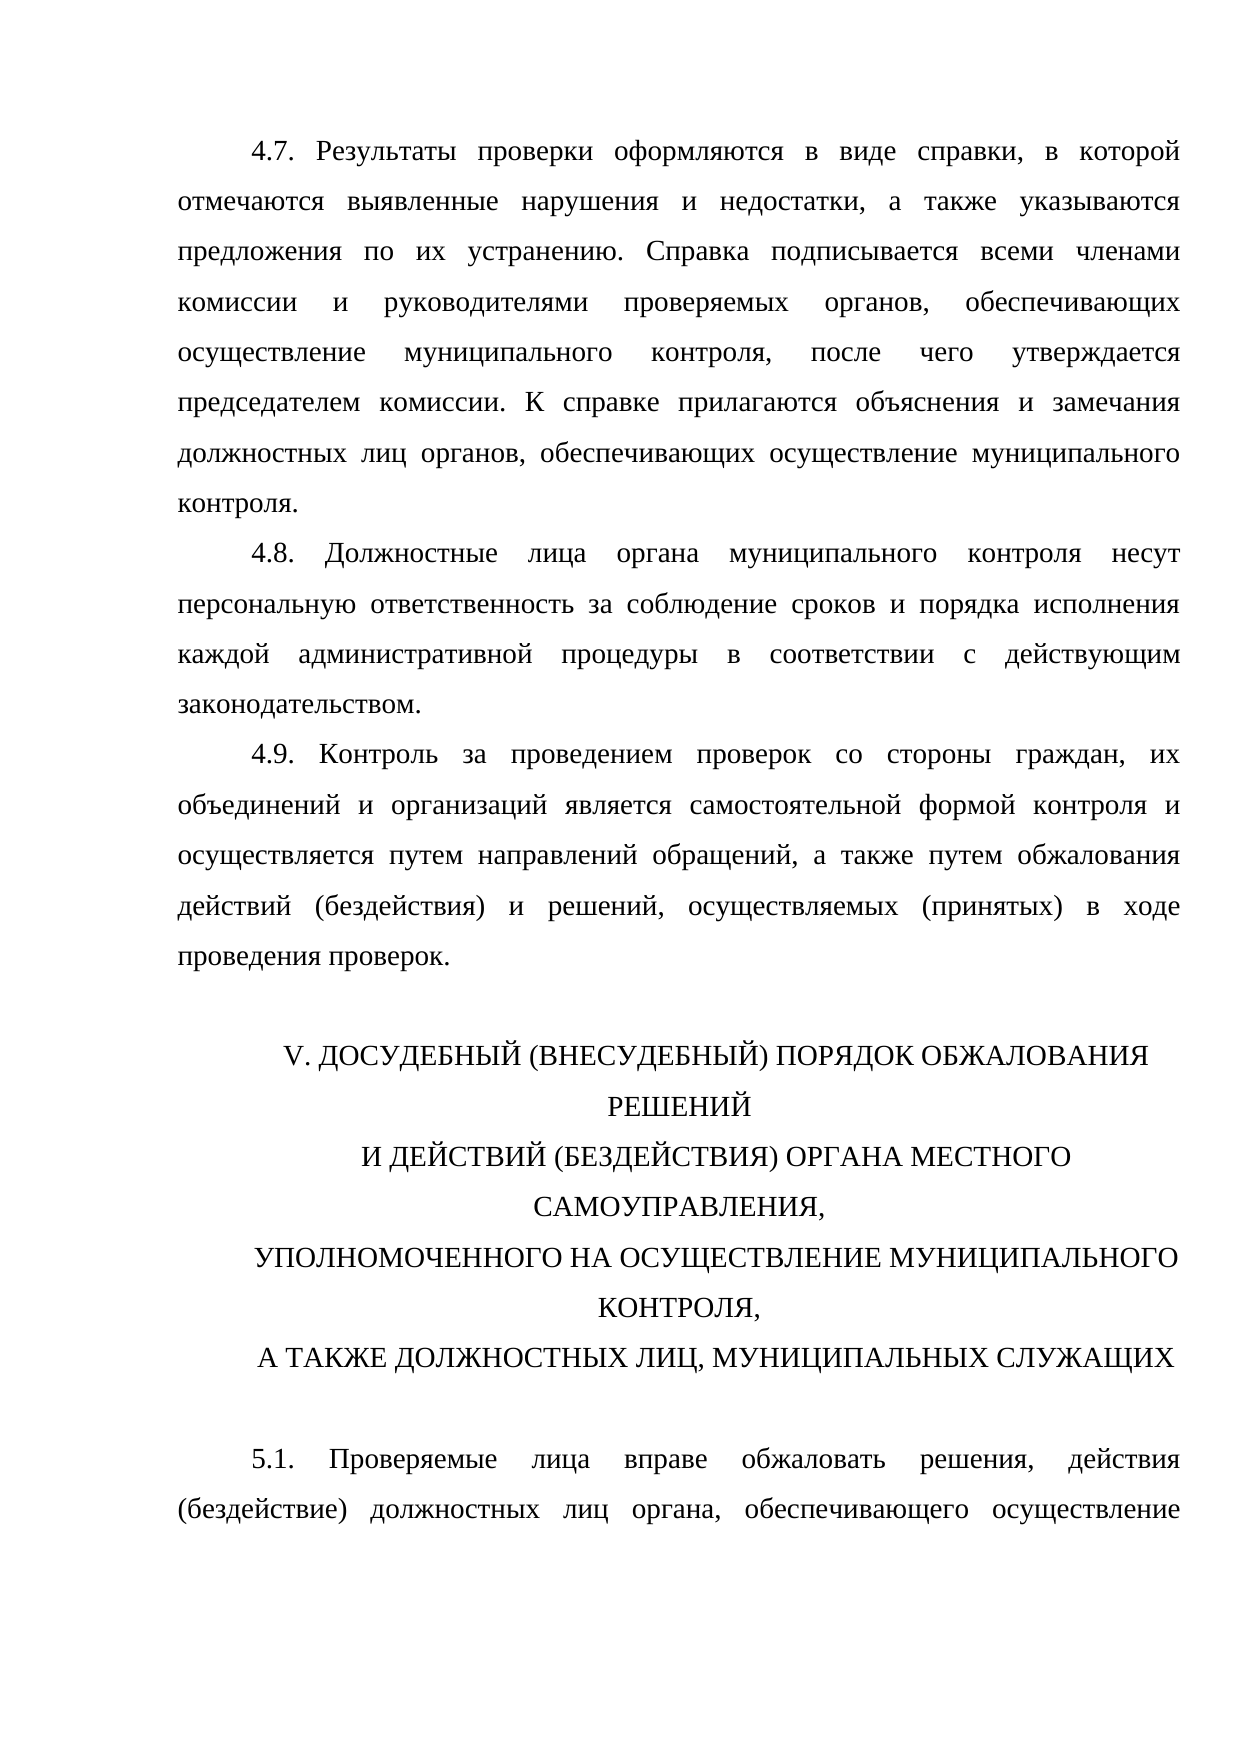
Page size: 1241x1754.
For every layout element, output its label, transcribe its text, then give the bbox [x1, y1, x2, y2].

text А ТАКЖЕ ДОЛЖНОСТНЫХ ЛИЦ, МУНИЦИПАЛЬНЫХ СЛУЖАЩИХ [177, 1340, 1181, 1374]
text УПОЛНОМОЧЕННОГО НА ОСУЩЕСТВЛЕНИЕ МУНИЦИПАЛЬНОГО КОНТРОЛЯ, [177, 1240, 1181, 1324]
text 4.7. Результаты проверки оформляются в виде справки, в которой отмечаются выявленные нарушения и недостатки, а также указываются предложения по их устранению. Справка подписывается всеми членами комиссии и руководителями проверяемых органов, обеспечивающих осуществление муниципального контроля, после чего утверждается председателем комиссии. К справке прилагаются объяснения и замечания должностных лиц органов, обеспечивающих осуществление муниципального контроля. [177, 133, 1181, 519]
text V. ДОСУДЕБНЫЙ (ВНЕСУДЕБНЫЙ) ПОРЯДОК ОБЖАЛОВАНИЯ РЕШЕНИЙ [177, 1038, 1181, 1122]
text 4.9. Контроль за проведением проверок со стороны граждан, их объединений и организаций является самостоятельной формой контроля и осуществляется путем направлений обращений, а также путем обжалования действий (бездействия) и решений, осуществляемых (принятых) в ходе проведения проверок. [177, 737, 1181, 971]
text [177, 1441, 1181, 1525]
text 4.8. Должностные лица органа муниципального контроля несут персональную ответственность за соблюдение сроков и порядка исполнения каждой административной процедуры в соответствии с действующим законодательством. [177, 535, 1181, 720]
text И ДЕЙСТВИЙ (БЕЗДЕЙСТВИЯ) ОРГАНА МЕСТНОГО САМОУПРАВЛЕНИЯ, [177, 1139, 1181, 1223]
